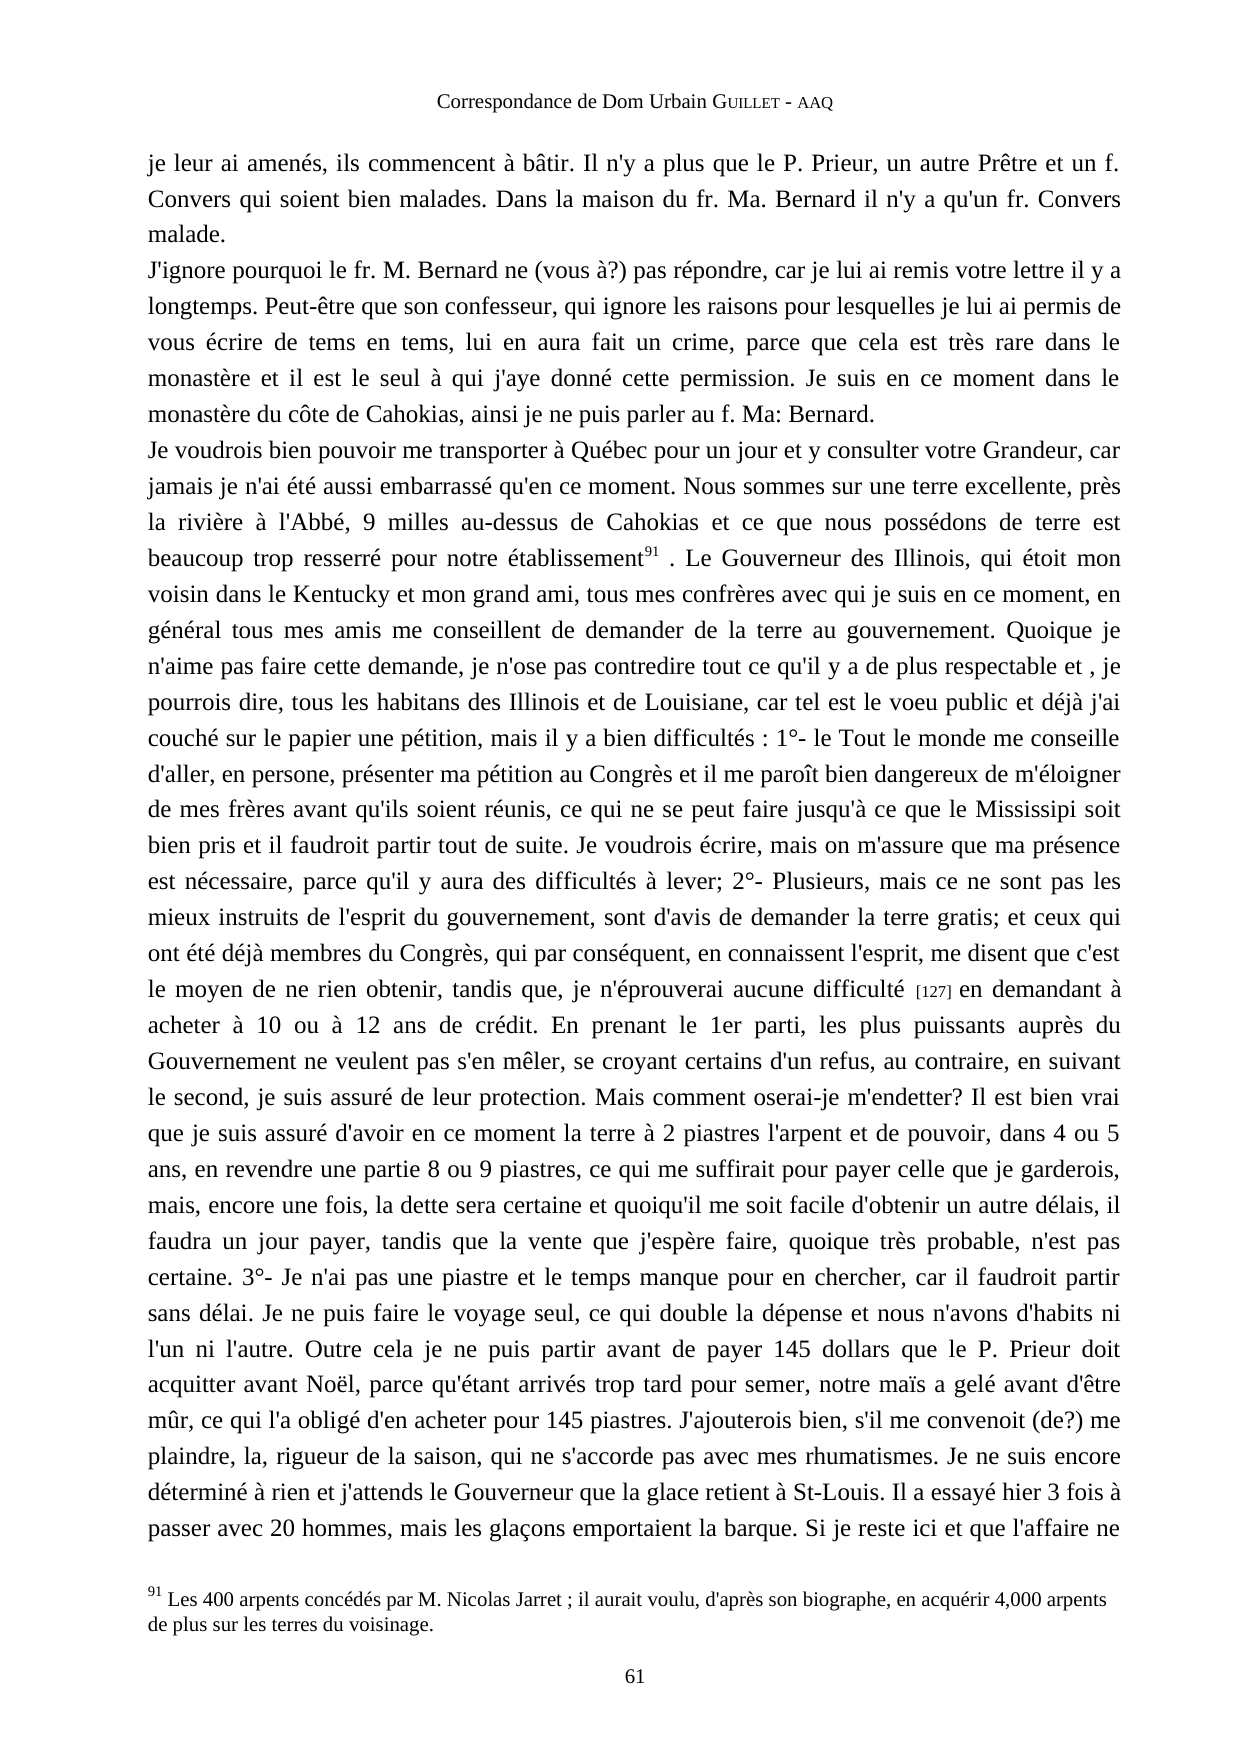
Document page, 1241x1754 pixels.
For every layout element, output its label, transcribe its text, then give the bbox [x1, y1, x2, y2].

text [148, 435, 1122, 1542]
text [148, 148, 1122, 248]
text J'ignore pourquoi le fr. M. Bernard ne (vous à?) pas répondre, car je lui ai remis votre lettre il y a longtemps. Peut-être que son confesseur, qui ignore les raisons pour lesquelles je lui ai permis de vous écrire de tems en tems, lui en aura fait un crime, parce que cela est très rare dans le monastère et il est le seul à qui j'aye donné cette permission. Je suis en ce moment dans le monastère du côte de Cahokias, ainsi je ne puis parler au f. Ma: Bernard. [148, 256, 1122, 428]
